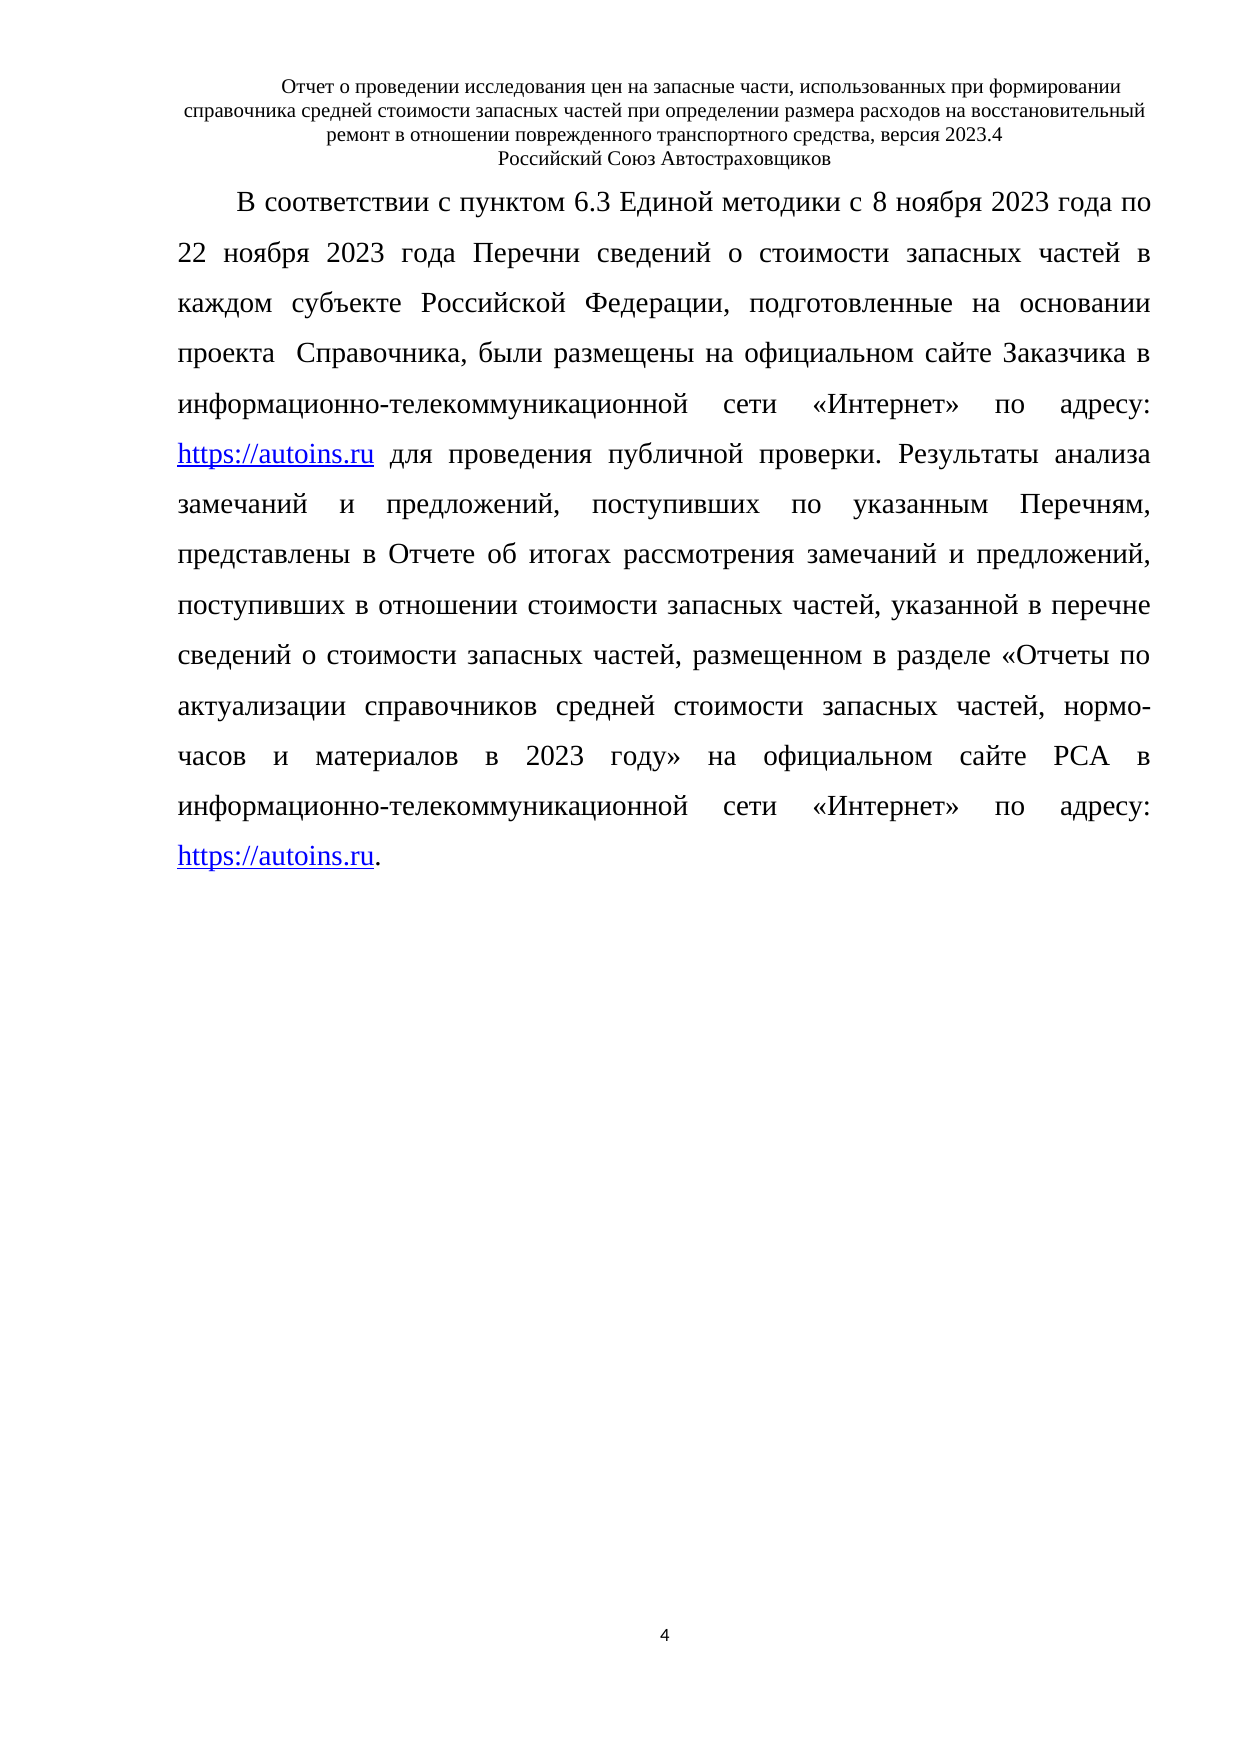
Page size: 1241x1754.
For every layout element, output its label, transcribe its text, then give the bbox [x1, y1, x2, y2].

text В соответствии с пунктом 6.3 Единой методики с 8 ноября 2023 года по 22 ноября 2023 года Перечни сведений о стоимости запасных частей в каждом субъекте Российской Федерации, подготовленные на основании проекта Справочника, были размещены на официальном сайте Заказчика в информационно-телекоммуникационной сети «Интернет» по адресу: https://autoins.ru для проведения публичной проверки. Результаты анализа замечаний и предложений, поступивших по указанным Перечням, представлены в Отчете об итогах рассмотрения замечаний и предложений, поступивших в отношении стоимости запасных частей, указанной в перечне сведений о стоимости запасных частей, размещенном в разделе «Отчеты по актуализации справочников средней стоимости запасных частей, нормо-часов и материалов в 2023 году» на официальном сайте РСА в информационно-телекоммуникационной сети «Интернет» по адресу: https://autoins.ru. [177, 184, 1152, 872]
